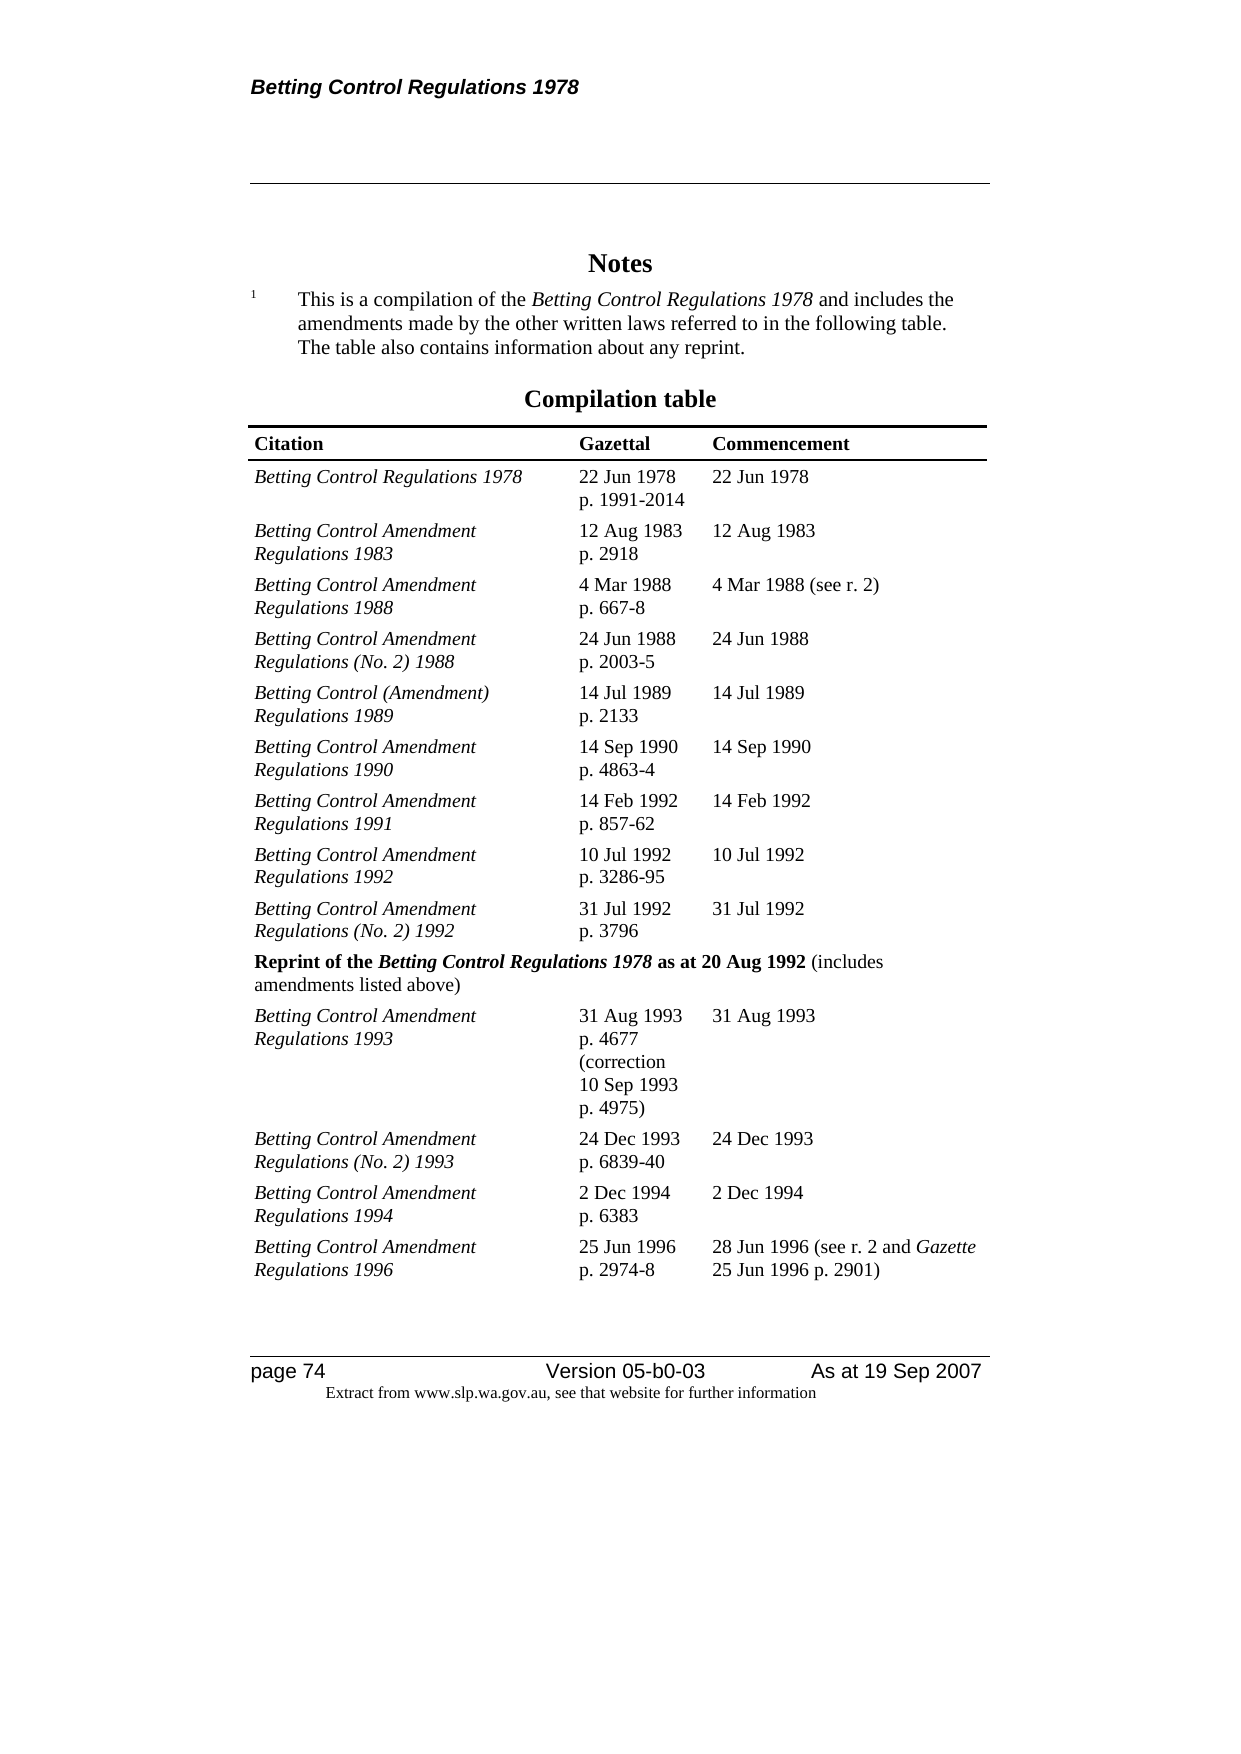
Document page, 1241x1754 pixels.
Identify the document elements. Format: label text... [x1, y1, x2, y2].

table_cell Betting Control Amendment Regulations (No. 2) 1992 [248, 893, 573, 946]
table_cell 24 Dec 1993 [706, 1123, 987, 1177]
table_cell 31 Aug 1993 p. 4677 (correction 10 Sep 1993 p. 4975) [573, 1000, 706, 1123]
table_cell Betting Control Amendment Regulations 1996 [248, 1231, 573, 1284]
table_cell 24 Jun 1988 [706, 623, 987, 677]
table_cell 22 Jun 1978 [706, 461, 987, 515]
subtitle Notes [250, 247, 990, 279]
table_cell Betting Control Amendment Regulations 1992 [248, 839, 573, 892]
table_header Commencement [706, 428, 987, 459]
table_cell 4 Mar 1988 (see r. 2) [706, 569, 987, 623]
table_cell 14 Feb 1992 p. 857-62 [573, 785, 706, 838]
table_cell Betting Control Amendment Regulations 1988 [248, 569, 573, 623]
text 1 This is a compilation of the Betting Control Regulations 1978 and includes the amendments made by the other written laws referred to in the following table. The table also contains information about any reprint. [250, 287, 990, 359]
table_cell 31 Jul 1992 [706, 893, 987, 946]
table_cell Betting Control Amendment Regulations 1990 [248, 731, 573, 784]
table_cell 14 Feb 1992 [706, 785, 987, 838]
table_cell 10 Jul 1992 [706, 839, 987, 892]
subtitle Compilation table [250, 384, 990, 413]
table_cell 2 Dec 1994 [706, 1177, 987, 1231]
table_cell 10 Jul 1992 p. 3286-95 [573, 839, 706, 892]
table_cell 14 Jul 1989 [706, 677, 987, 731]
table_cell 2 Dec 1994 p. 6383 [573, 1177, 706, 1231]
table_cell 31 Aug 1993 [706, 1000, 987, 1123]
table_cell 24 Dec 1993 p. 6839-40 [573, 1123, 706, 1177]
table_cell Betting Control (Amendment) Regulations 1989 [248, 677, 573, 731]
table_header Citation [248, 428, 573, 459]
table_cell Betting Control Amendment Regulations 1994 [248, 1177, 573, 1231]
table_cell 12 Aug 1983 p. 2918 [573, 515, 706, 569]
table_cell 12 Aug 1983 [706, 515, 987, 569]
table_header Gazettal [573, 428, 706, 459]
table_cell Betting Control Amendment Regulations 1993 [248, 1000, 573, 1123]
table_cell Betting Control Regulations 1978 [248, 461, 573, 515]
table_cell Betting Control Amendment Regulations (No. 2) 1988 [248, 623, 573, 677]
table_cell Betting Control Amendment Regulations 1991 [248, 785, 573, 838]
table_cell Reprint of the Betting Control Regulations 1978 as at 20 Aug 1992 (includes amendments listed above) [248, 946, 987, 1000]
table_cell 31 Jul 1992 p. 3796 [573, 893, 706, 946]
table_cell 14 Sep 1990 p. 4863-4 [573, 731, 706, 784]
table_cell 14 Sep 1990 [706, 731, 987, 784]
table_cell 14 Jul 1989 p. 2133 [573, 677, 706, 731]
table_cell 24 Jun 1988 p. 2003-5 [573, 623, 706, 677]
table_cell 28 Jun 1996 (see r. 2 and Gazette 25 Jun 1996 p. 2901) [706, 1231, 987, 1284]
table_cell Betting Control Amendment Regulations (No. 2) 1993 [248, 1123, 573, 1177]
table_cell 25 Jun 1996 p. 2974-8 [573, 1231, 706, 1284]
table_cell 22 Jun 1978 p. 1991-2014 [573, 461, 706, 515]
table_cell 4 Mar 1988 p. 667-8 [573, 569, 706, 623]
table_cell Betting Control Amendment Regulations 1983 [248, 515, 573, 569]
